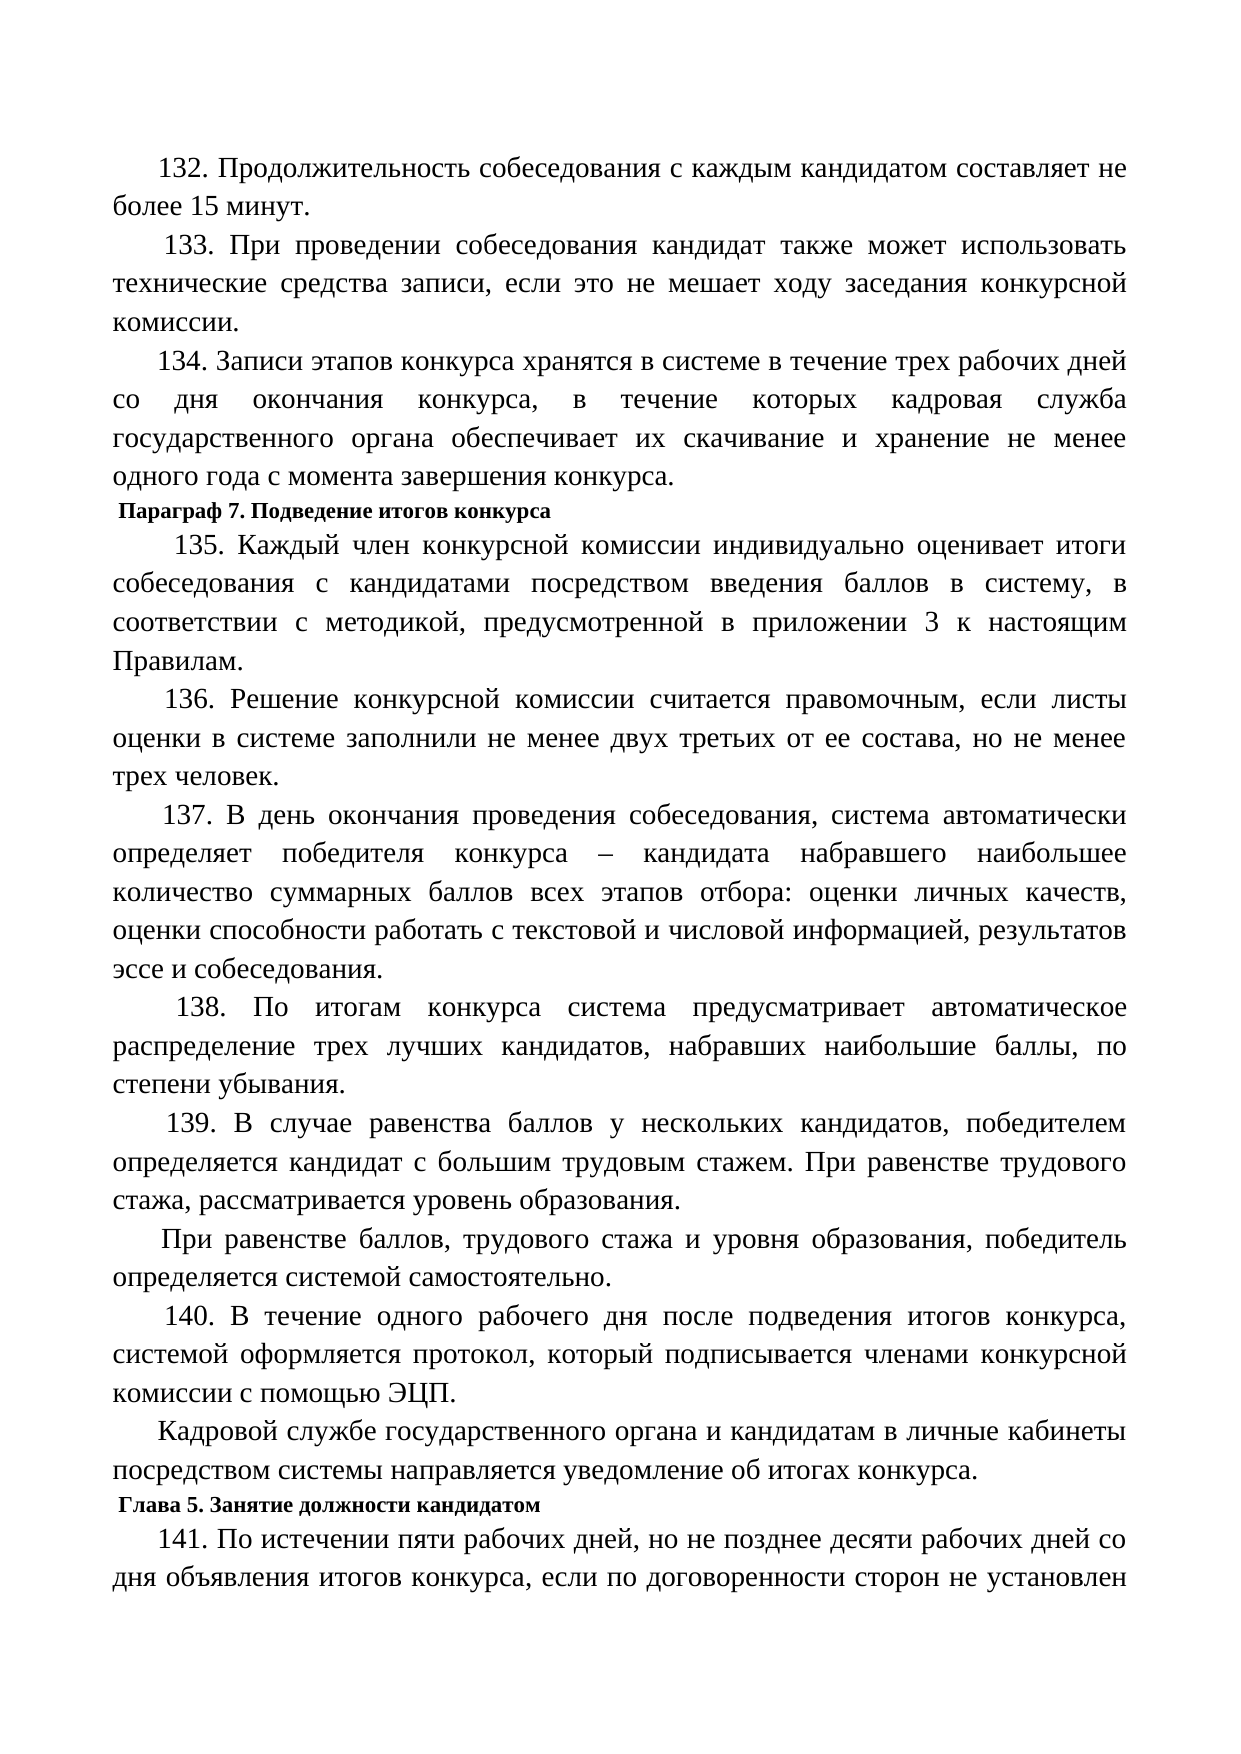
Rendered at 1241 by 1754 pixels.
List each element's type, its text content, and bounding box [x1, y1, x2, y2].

text При равенстве баллов, трудового стажа и уровня образования, победитель определяется системой самостоятельно. [112, 1221, 1128, 1293]
text 134. Записи этапов конкурса хранятся в системе в течение трех рабочих дней со дня окончания конкурса, в течение которых кадровая служба государственного органа обеспечивает их скачивание и хранение не менее одного года с момента завершения конкурса. [112, 343, 1128, 492]
text 136. Решение конкурсной комиссии считается правомочным, если листы оценки в системе заполнили не менее двух третьих от ее состава, но не менее трех человек. [112, 681, 1128, 792]
text Кадровой службе государственного органа и кандидатам в личные кабинеты посредством системы направляется уведомление об итогах конкурса. [112, 1413, 1128, 1486]
text 132. Продолжительность собеседования с каждым кандидатом составляет не более 15 минут. [112, 150, 1128, 222]
text Глава 5. Занятие должности кандидатом [112, 1491, 1128, 1517]
text 138. По итогам конкурса система предусматривает автоматическое распределение трех лучших кандидатов, набравших наибольшие баллы, по степени убывания. [112, 989, 1128, 1100]
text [112, 1521, 1128, 1593]
text Параграф 7. Подведение итогов конкурса [112, 497, 1128, 523]
text 139. В случае равенства баллов у нескольких кандидатов, победителем определяется кандидат с большим трудовым стажем. При равенстве трудового стажа, рассматривается уровень образования. [112, 1105, 1128, 1216]
text 137. В день окончания проведения собеседования, система автоматически определяет победителя конкурса – кандидата набравшего наибольшее количество суммарных баллов всех этапов отбора: оценки личных качеств, оценки способности работать с текстовой и числовой информацией, результатов эссе и собеседования. [112, 797, 1128, 984]
text 133. При проведении собеседования кандидат также может использовать технические средства записи, если это не мешает ходу заседания конкурсной комиссии. [112, 227, 1128, 338]
text 135. Каждый член конкурсной комиссии индивидуально оценивает итоги собеседования с кандидатами посредством введения баллов в систему, в соответствии с методикой, предусмотренной в приложении 3 к настоящим Правилам. [112, 527, 1128, 676]
text 140. В течение одного рабочего дня после подведения итогов конкурса, системой оформляется протокол, который подписывается членами конкурсной комиссии с помощью ЭЦП. [112, 1298, 1128, 1408]
